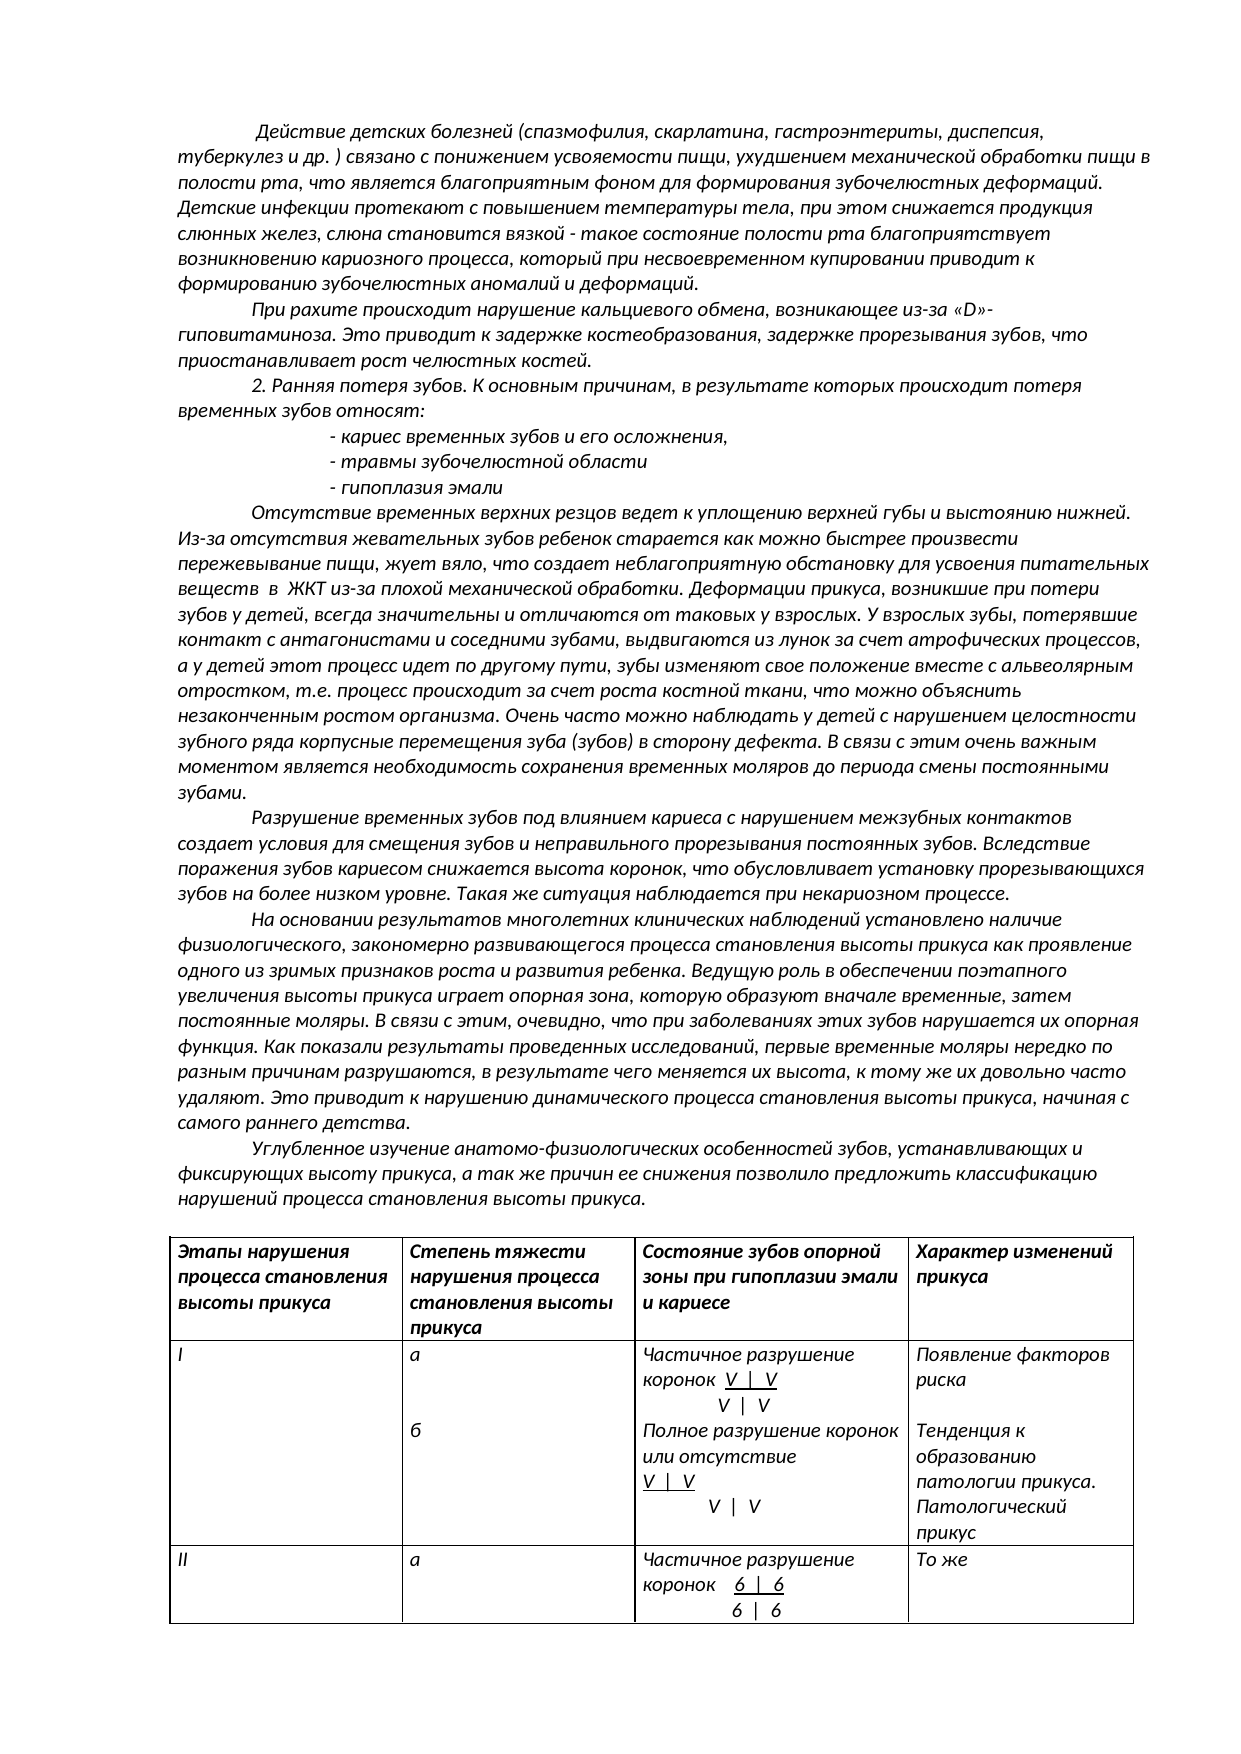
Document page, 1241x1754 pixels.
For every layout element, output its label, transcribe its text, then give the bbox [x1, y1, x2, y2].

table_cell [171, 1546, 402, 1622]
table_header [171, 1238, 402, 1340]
text - кариес временных зубов и его осложнения, [177, 423, 1152, 448]
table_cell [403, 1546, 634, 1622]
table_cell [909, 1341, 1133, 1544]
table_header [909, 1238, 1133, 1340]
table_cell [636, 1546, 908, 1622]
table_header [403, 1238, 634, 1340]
text - травмы зубочелюстной области [177, 448, 1152, 474]
text Разрушение временных зубов под влиянием кариеса с нарушением межзубных контактов создает условия для смещения зубов и неправильного прорезывания постоянных зубов. Вследствие поражения зубов кариесом снижается высота коронок, что обусловливает установку прорезывающихся зубов на более низком уровне. Такая же ситуация наблюдается при некариозном процессе. [177, 804, 1152, 906]
text Действие детских болезней (спазмофилия, скарлатина, гастроэнтериты, диспепсия, туберкулез и др. ) связано с понижением усвояемости пищи, ухудшением механической обработки пищи в полости рта, что является благоприятным фоном для формирования зубочелюстных деформаций. Детские инфекции протекают с повышением температуры тела, при этом снижается продукция слюнных желез, слюна становится вязкой - такое состояние полости рта благоприятствует возникновению кариозного процесса, который при несвоевременном купировании приводит к формированию зубочелюстных аномалий и деформаций. [177, 118, 1152, 296]
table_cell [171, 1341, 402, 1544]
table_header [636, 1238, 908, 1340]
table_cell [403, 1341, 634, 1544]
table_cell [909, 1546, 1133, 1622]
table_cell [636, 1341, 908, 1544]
text На основании результатов многолетних клинических наблюдений установлено наличие физиологического, закономерно развивающегося процесса становления высоты прикуса как проявление одного из зримых признаков роста и развития ребенка. Ведущую роль в обеспечении поэтапного увеличения высоты прикуса играет опорная зона, которую образуют вначале временные, затем постоянные моляры. В связи с этим, очевидно, что при заболеваниях этих зубов нарушается их опорная функция. Как показали результаты проведенных исследований, первые временные моляры нередко по разным причинам разрушаются, в результате чего меняется их высота, к тому же их довольно часто удаляют. Это приводит к нарушению динамического процесса становления высоты прикуса, начиная с самого раннего детства. [177, 906, 1152, 1135]
text Углубленное изучение анатомо-физиологических особенностей зубов, устанавливающих и фиксирующих высоту прикуса, а так же причин ее снижения позволило предложить классификацию нарушений процесса становления высоты прикуса. [177, 1135, 1152, 1211]
text - гипоплазия эмали [177, 474, 1152, 499]
text 2. Ранняя потеря зубов. К основным причинам, в результате которых происходит потеря временных зубов относят: [177, 372, 1152, 423]
text При рахите происходит нарушение кальциевого обмена, возникающее из-за «D»-гиповитаминоза. Это приводит к задержке костеобразования, задержке прорезывания зубов, что приостанавливает рост челюстных костей. [177, 296, 1152, 372]
text Отсутствие временных верхних резцов ведет к уплощению верхней губы и выстоянию нижней. Из-за отсутствия жевательных зубов ребенок старается как можно быстрее произвести пережевывание пищи, жует вяло, что создает неблагоприятную обстановку для усвоения питательных веществ в ЖКТ из-за плохой механической обработки. Деформации прикуса, возникшие при потери зубов у детей, всегда значительны и отличаются от таковых у взрослых. У взрослых зубы, потерявшие контакт с антагонистами и соседними зубами, выдвигаются из лунок за счет атрофических процессов, а у детей этот процесс идет по другому пути, зубы изменяют свое положение вместе с альвеолярным отростком, т.е. процесс происходит за счет роста костной ткани, что можно объяснить незаконченным ростом организма. Очень часто можно наблюдать у детей с нарушением целостности зубного ряда корпусные перемещения зуба (зубов) в сторону дефекта. В связи с этим очень важным моментом является необходимость сохранения временных моляров до периода смены постоянными зубами. [177, 499, 1152, 804]
